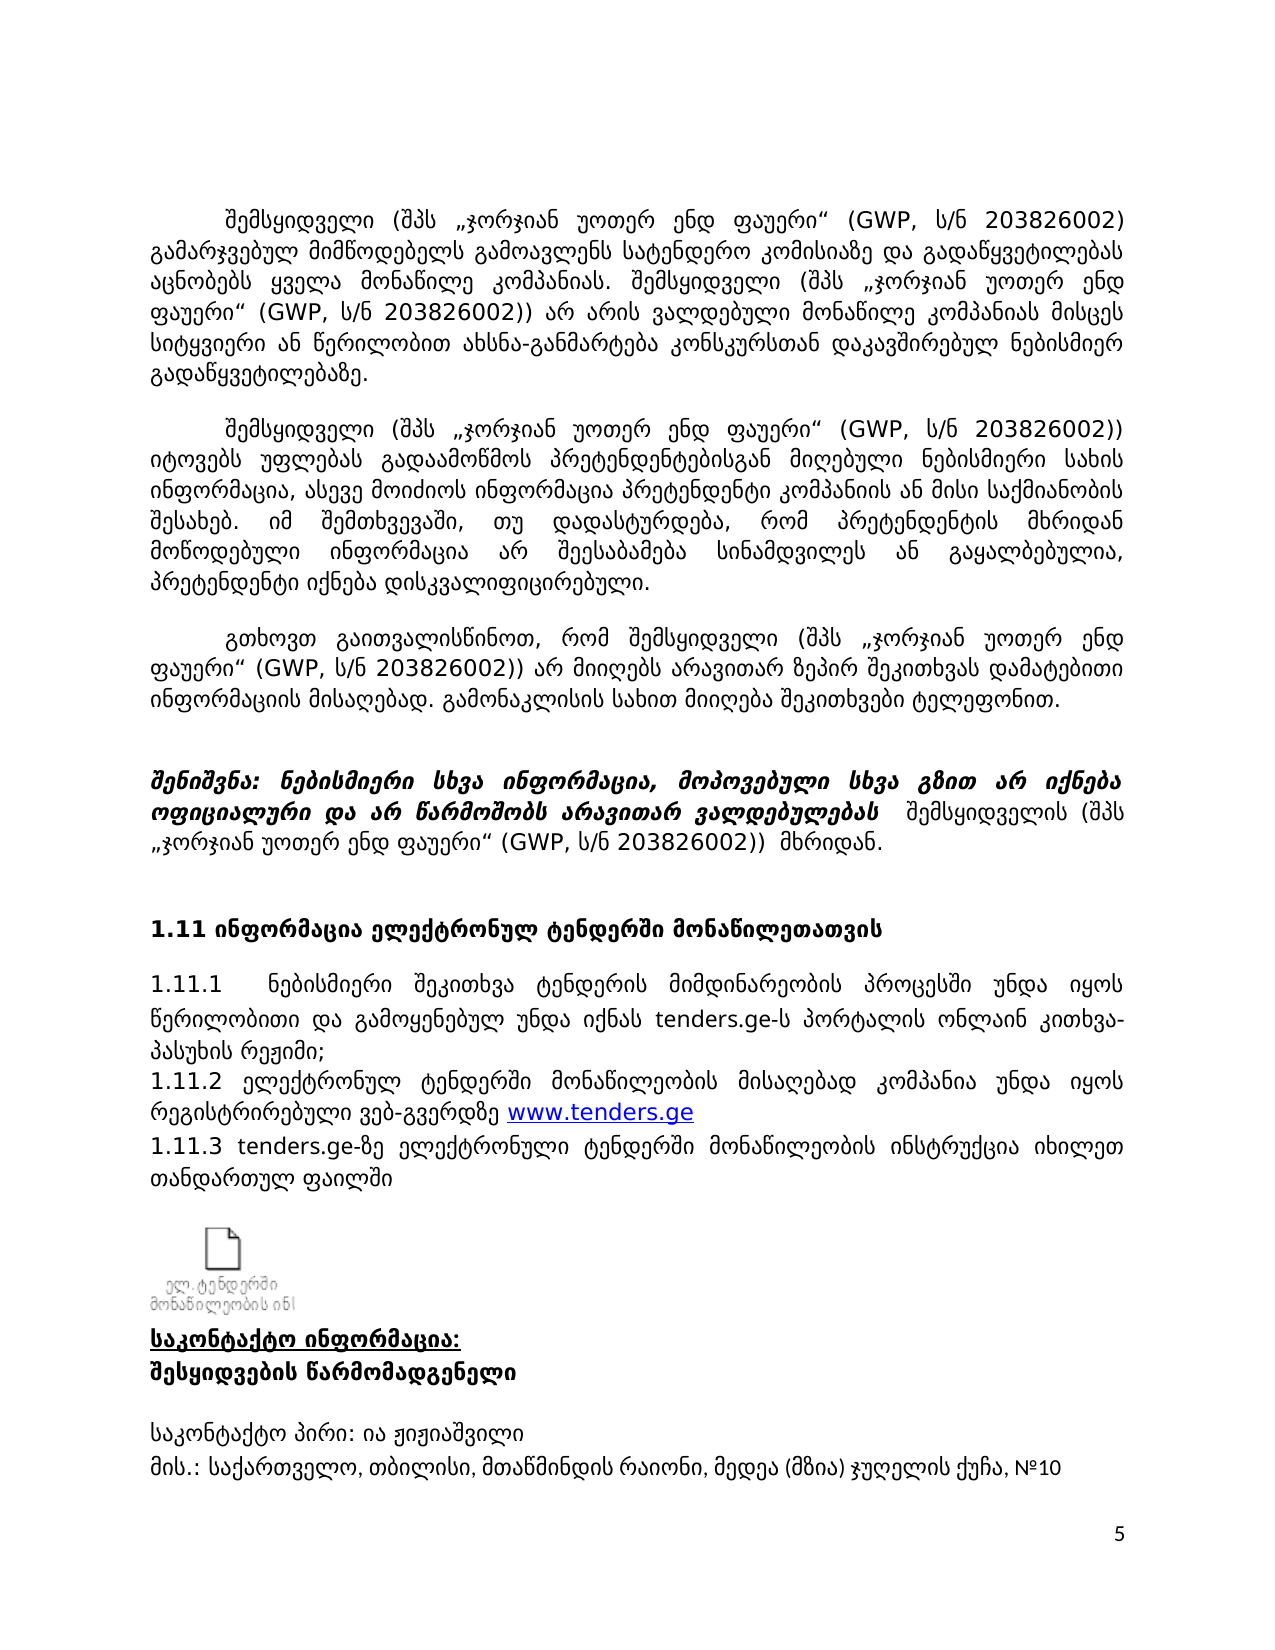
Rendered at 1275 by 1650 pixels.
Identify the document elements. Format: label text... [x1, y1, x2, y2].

text საკონტაქტო პირი: ია ჟიჟიაშვილი [150, 1421, 1125, 1447]
text 1.11.3 tenders.ge-ზე ელექტრონული ტენდერში მონაწილეობის ინსტრუქცია იხილეთ თანდართულ ფაილში [150, 1130, 1125, 1192]
text შენიშვნა: ნებისმიერი სხვა ინფორმაცია, მოპოვებული სხვა გზით არ იქნება ოფიციალური და არ წარმოშობს არავითარ ვალდებულებას შემსყიდველის (შპს „ჯორჯიან უოთერ ენდ ფაუერი“ (GWP, ს/ნ 203826002)) მხრიდან. [150, 768, 1125, 856]
text გთხოვთ გაითვალისწინოთ, რომ შემსყიდველი (შპს „ჯორჯიან უოთერ ენდ ფაუერი“ (GWP, ს/ნ 203826002)) არ მიიღებს არავითარ ზეპირ შეკითხვას დამატებითი ინფორმაციის მისაღებად. გამონაკლისის სახით მიიღება შეკითხვები ტელეფონით. [150, 625, 1125, 713]
text შესყიდვების წარმომადგენელი [150, 1359, 1125, 1386]
text შემსყიდველი (შპს „ჯორჯიან უოთერ ენდ ფაუერი“ (GWP, ს/ნ 203826002) გამარჯვებულ მიმწოდებელს გამოავლენს სატენდერო კომისიაზე და გადაწყვეტილებას აცნობებს ყველა მონაწილე კომპანიას. შემსყიდველი (შპს „ჯორჯიან უოთერ ენდ ფაუერი“ (GWP, ს/ნ 203826002)) არ არის ვალდებული მონაწილე კომპანიას მისცეს სიტყვიერი ან წერილობით ახსნა-განმარტება კონსკურსთან დაკავშირებულ ნებისმიერ გადაწყვეტილებაზე. [150, 207, 1125, 387]
text 1.11.2 ელექტრონულ ტენდერში მონაწილეობის მისაღებად კომპანია უნდა იყოს რეგისტრირებული ვებ-გვერდზე www.tenders.ge [150, 1068, 1125, 1126]
text საკონტაქტო ინფორმაცია: [150, 1323, 1125, 1355]
text 1.11 ინფორმაცია ელექტრონულ ტენდერში მონაწილეთათვის [150, 916, 1125, 942]
text 1.11.1 ნებისმიერი შეკითხვა ტენდერის მიმდინარეობის პროცესში უნდა იყოს წერილობითი და გამოყენებულ უნდა იქნას tenders.ge-ს პორტალის ონლაინ კითხვა-პასუხის რეჟიმი; [150, 971, 1125, 1064]
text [150, 1451, 1125, 1482]
text შემსყიდველი (შპს „ჯორჯიან უოთერ ენდ ფაუერი“ (GWP, ს/ნ 203826002)) იტოვებს უფლებას გადაამოწმოს პრეტენდენტებისგან მიღებული ნებისმიერი სახის ინფორმაცია, ასევე მოიძიოს ინფორმაცია პრეტენდენტი კომპანიის ან მისი საქმიანობის შესახებ. იმ შემთხვევაში, თუ დადასტურდება, რომ პრეტენდენტის მხრიდან მოწოდებული ინფორმაცია არ შეესაბამება სინამდვილეს ან გაყალბებულია, პრეტენდენტი იქნება დისკვალიფიცირებული. [150, 416, 1125, 596]
